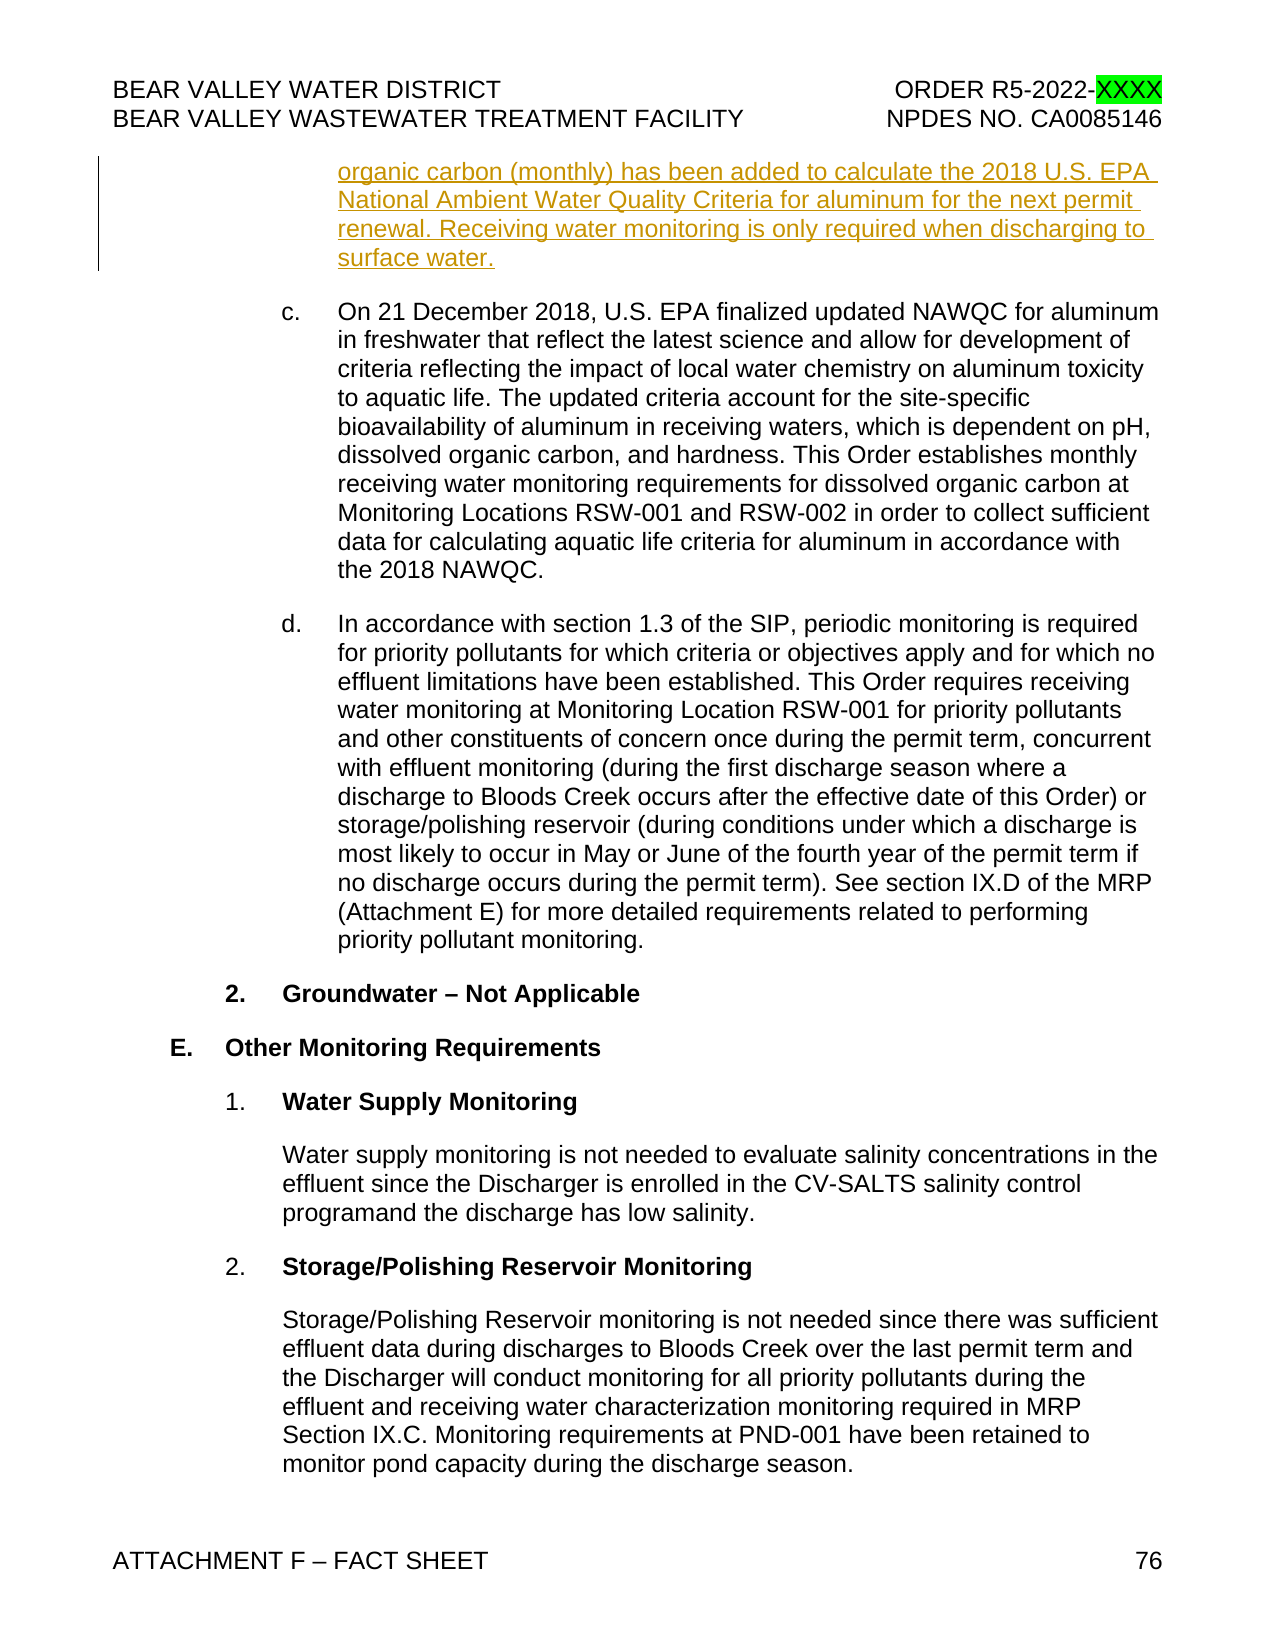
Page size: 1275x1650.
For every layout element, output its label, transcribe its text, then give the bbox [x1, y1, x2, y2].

text 2. Storage/Polishing Reservoir Monitoring [225, 1251, 1162, 1280]
text Storage/Polishing Reservoir monitoring is not needed since there was sufficient effluent data during discharges to Bloods Creek over the last permit term and the Discharger will conduct monitoring for all priority pollutants during the effluent and receiving water characterization monitoring required in MRP Section IX.C. Monitoring requirements at PND-001 have been retained to monitor pond capacity during the discharge season. [282, 1305, 1162, 1478]
text c. On 21 December 2018, U.S. EPA finalized updated NAWQC for aluminum in freshwater that reflect the latest science and allow for development of criteria reflecting the impact of local water chemistry on aluminum toxicity to aquatic life. The updated criteria account for the site-specific bioavailability of aluminum in receiving waters, which is dependent on pH, dissolved organic carbon, and hardness. This Order establishes monthly receiving water monitoring requirements for dissolved organic carbon at Monitoring Locations RSW-001 and RSW-002 in order to collect sufficient data for calculating aquatic life criteria for aluminum in accordance with the 2018 NAWQC. [281, 296, 1162, 584]
subtitle E. Other Monitoring Requirements [169, 1033, 1162, 1061]
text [281, 156, 1162, 271]
text 1. Water Supply Monitoring [225, 1086, 1162, 1115]
text Water supply monitoring is not needed to evaluate salinity concentrations in the effluent since the Discharger is enrolled in the CV-SALTS salinity control programand the discharge has low salinity. [282, 1140, 1162, 1226]
subtitle 2. Groundwater – Not Applicable [225, 979, 1162, 1008]
text d. In accordance with section 1.3 of the SIP, periodic monitoring is required for priority pollutants for which criteria or objectives apply and for which no effluent limitations have been established. This Order requires receiving water monitoring at Monitoring Location RSW-001 for priority pollutants and other constituents of concern once during the permit term, concurrent with effluent monitoring (during the first discharge season where a discharge to Bloods Creek occurs after the effective date of this Order) or storage/polishing reservoir (during conditions under which a discharge is most likely to occur in May or June of the fourth year of the permit term if no discharge occurs during the permit term). See section IX.D of the MRP (Attachment E) for more detailed requirements related to performing priority pollutant monitoring. [281, 609, 1162, 954]
